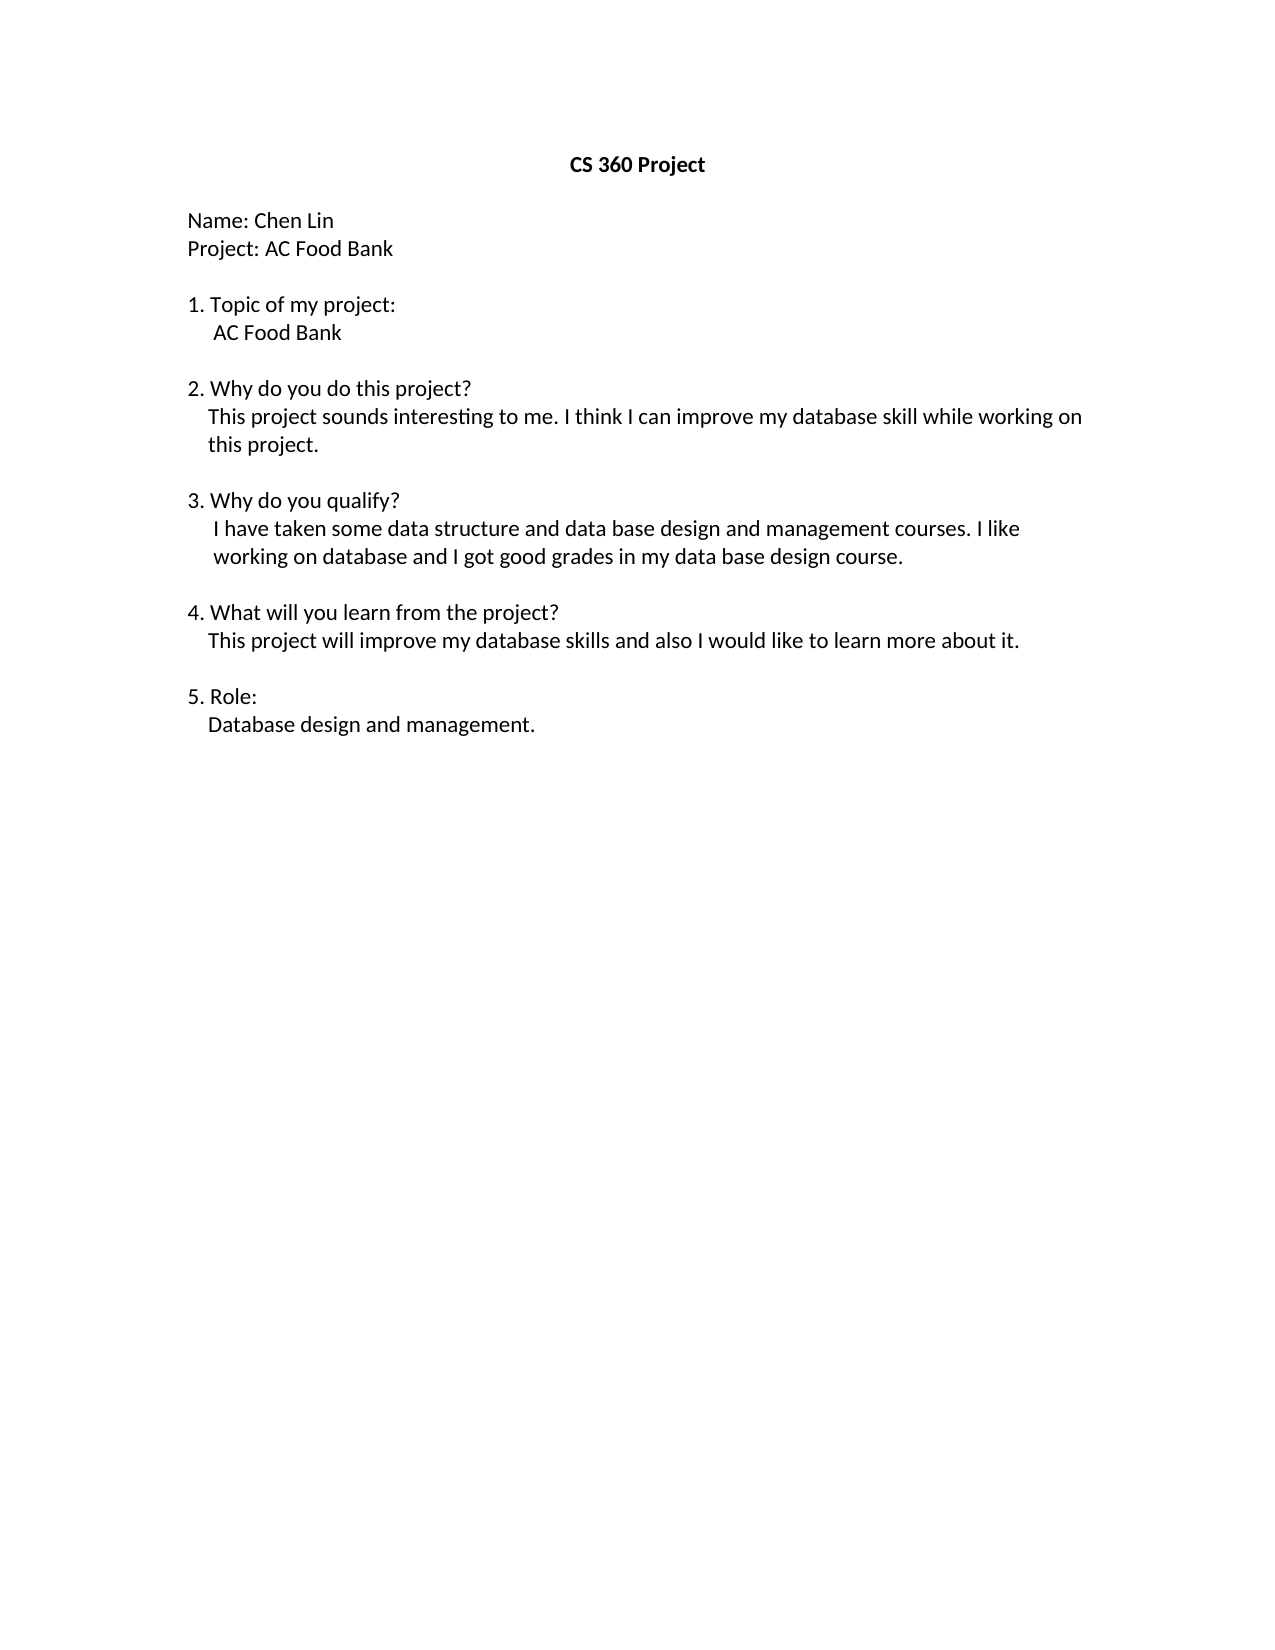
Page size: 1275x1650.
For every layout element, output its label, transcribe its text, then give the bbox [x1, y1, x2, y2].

text 5. Role: [187, 682, 1087, 710]
text 3. Why do you qualify? [187, 486, 1087, 514]
text Database design and management. [187, 710, 1087, 738]
text CS 360 Project [187, 150, 1087, 178]
text Project: AC Food Bank [187, 234, 1087, 262]
text This project sounds interesting to me. I think I can improve my database skill while working on [187, 402, 1087, 430]
text working on database and I got good grades in my data base design course. [187, 542, 1087, 570]
text 1. Topic of my project: [187, 290, 1087, 318]
text this project. [187, 430, 1087, 458]
text Name: Chen Lin [187, 206, 1087, 234]
text 4. What will you learn from the project? [187, 598, 1087, 626]
text 2. Why do you do this project? [187, 374, 1087, 402]
text AC Food Bank [187, 318, 1087, 346]
text I have taken some data structure and data base design and management courses. I like [187, 514, 1087, 542]
text This project will improve my database skills and also I would like to learn more about it. [187, 626, 1087, 654]
